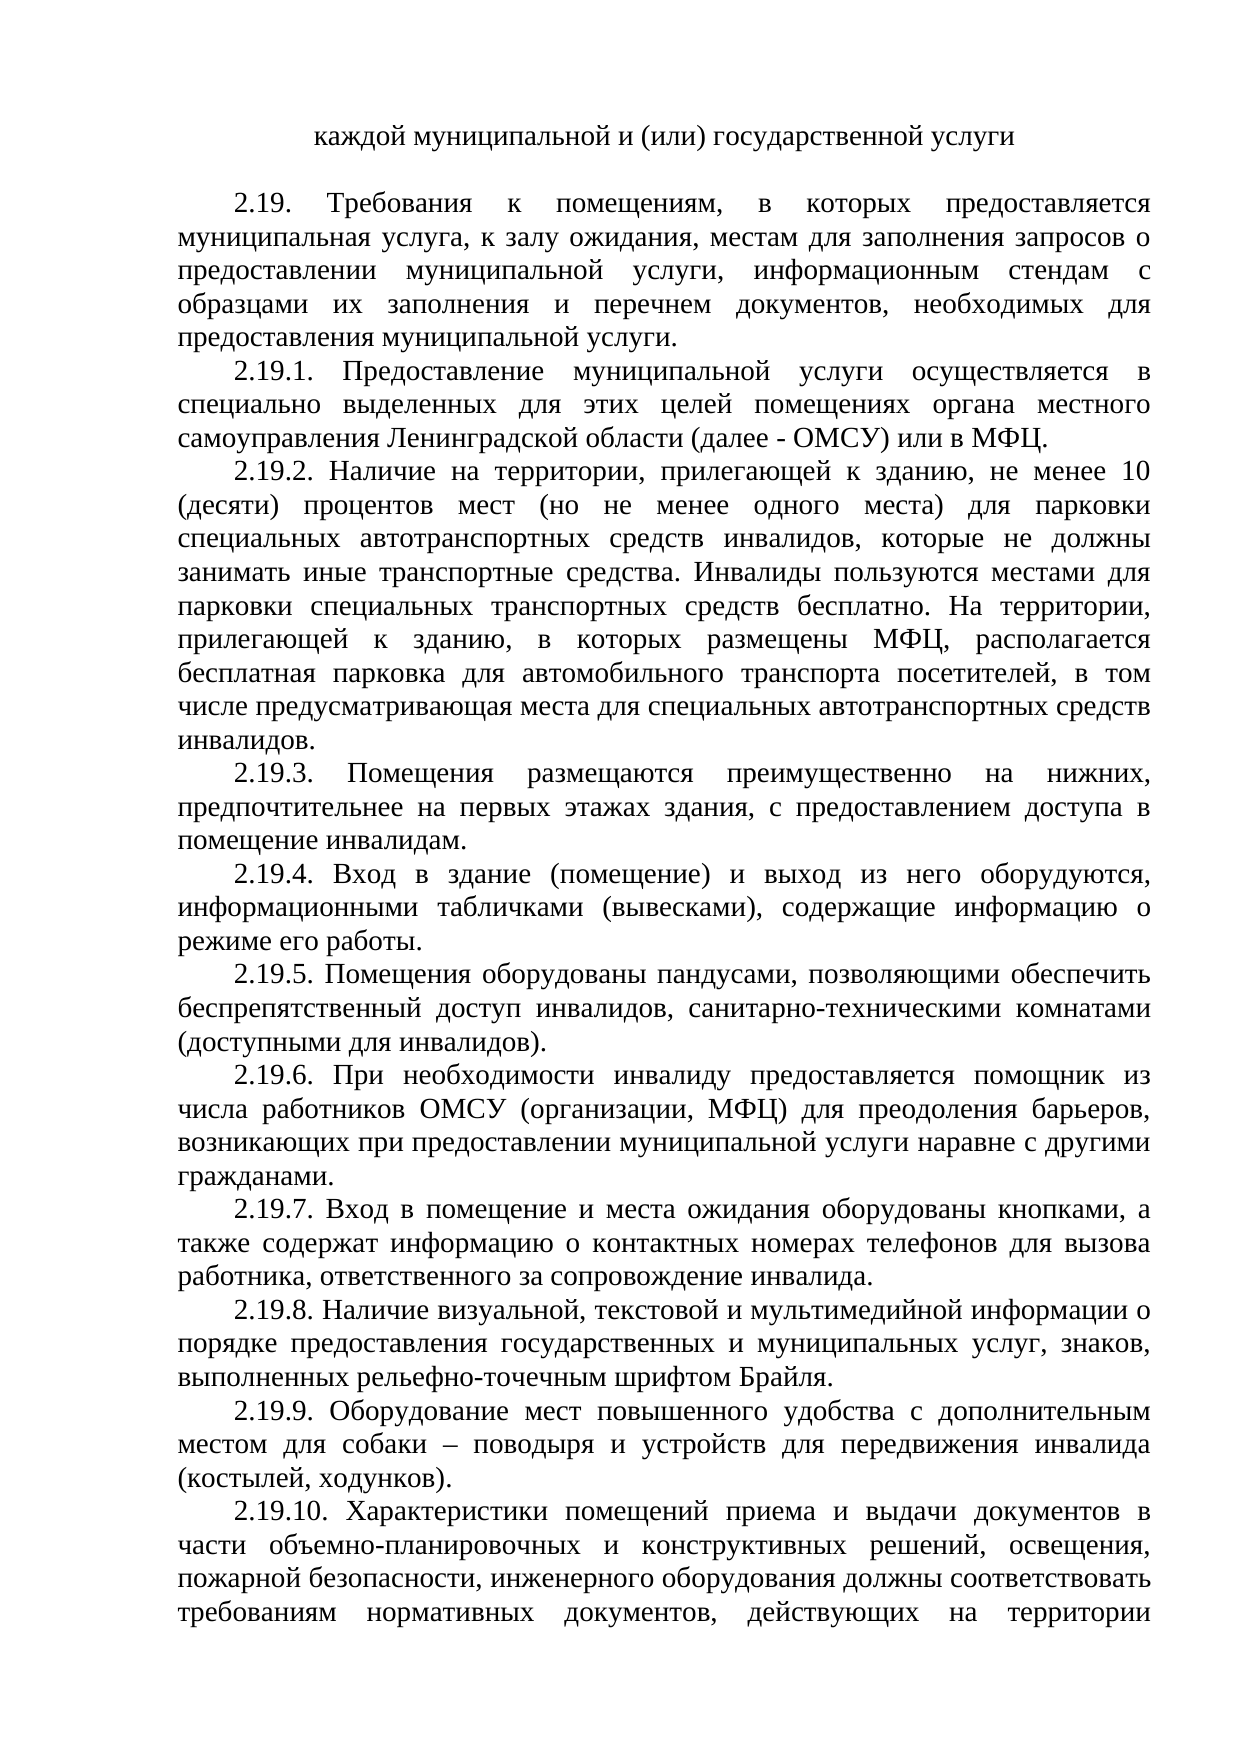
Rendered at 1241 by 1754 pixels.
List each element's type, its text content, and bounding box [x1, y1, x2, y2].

text 2.19.9. Оборудование мест повышенного удобства с дополнительным местом для собаки – поводыря и устройств для передвижения инвалида (костылей, ходунков). [177, 1393, 1152, 1493]
text 2.19.8. Наличие визуальной, текстовой и мультимедийной информации о порядке предоставления государственных и муниципальных услуг, знаков, выполненных рельефно-точечным шрифтом Брайля. [177, 1292, 1152, 1393]
text 2.19.1. Предоставление муниципальной услуги осуществляется в специально выделенных для этих целей помещениях органа местного самоуправления Ленинградской области (далее - ОМСУ) или в МФЦ. [177, 353, 1152, 453]
text 2.19.7. Вход в помещение и места ожидания оборудованы кнопками, а также содержат информацию о контактных номерах телефонов для вызова работника, ответственного за сопровождение инвалида. [177, 1191, 1152, 1292]
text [177, 1493, 1152, 1627]
text 2.19. Требования к помещениям, в которых предоставляется муниципальная услуга, к залу ожидания, местам для заполнения запросов о предоставлении муниципальной услуги, информационным стендам с образцами их заполнения и перечнем документов, необходимых для предоставления муниципальной услуги. [177, 185, 1152, 353]
text каждой муниципальной и (или) государственной услуги [177, 118, 1152, 152]
text 2.19.4. Вход в здание (помещение) и выход из него оборудуются, информационными табличками (вывесками), содержащие информацию о режиме его работы. [177, 856, 1152, 957]
text 2.19.5. Помещения оборудованы пандусами, позволяющими обеспечить беспрепятственный доступ инвалидов, санитарно-техническими комнатами (доступными для инвалидов). [177, 957, 1152, 1057]
text 2.19.2. Наличие на территории, прилегающей к зданию, не менее 10 (десяти) процентов мест (но не менее одного места) для парковки специальных автотранспортных средств инвалидов, которые не должны занимать иные транспортные средства. Инвалиды пользуются местами для парковки специальных транспортных средств бесплатно. На территории, прилегающей к зданию, в которых размещены МФЦ, располагается бесплатная парковка для автомобильного транспорта посетителей, в том числе предусматривающая места для специальных автотранспортных средств инвалидов. [177, 453, 1152, 755]
text 2.19.3. Помещения размещаются преимущественно на нижних, предпочтительнее на первых этажах здания, с предоставлением доступа в помещение инвалидам. [177, 755, 1152, 856]
text 2.19.6. При необходимости инвалиду предоставляется помощник из числа работников ОМСУ (организации, МФЦ) для преодоления барьеров, возникающих при предоставлении муниципальной услуги наравне с другими гражданами. [177, 1057, 1152, 1191]
